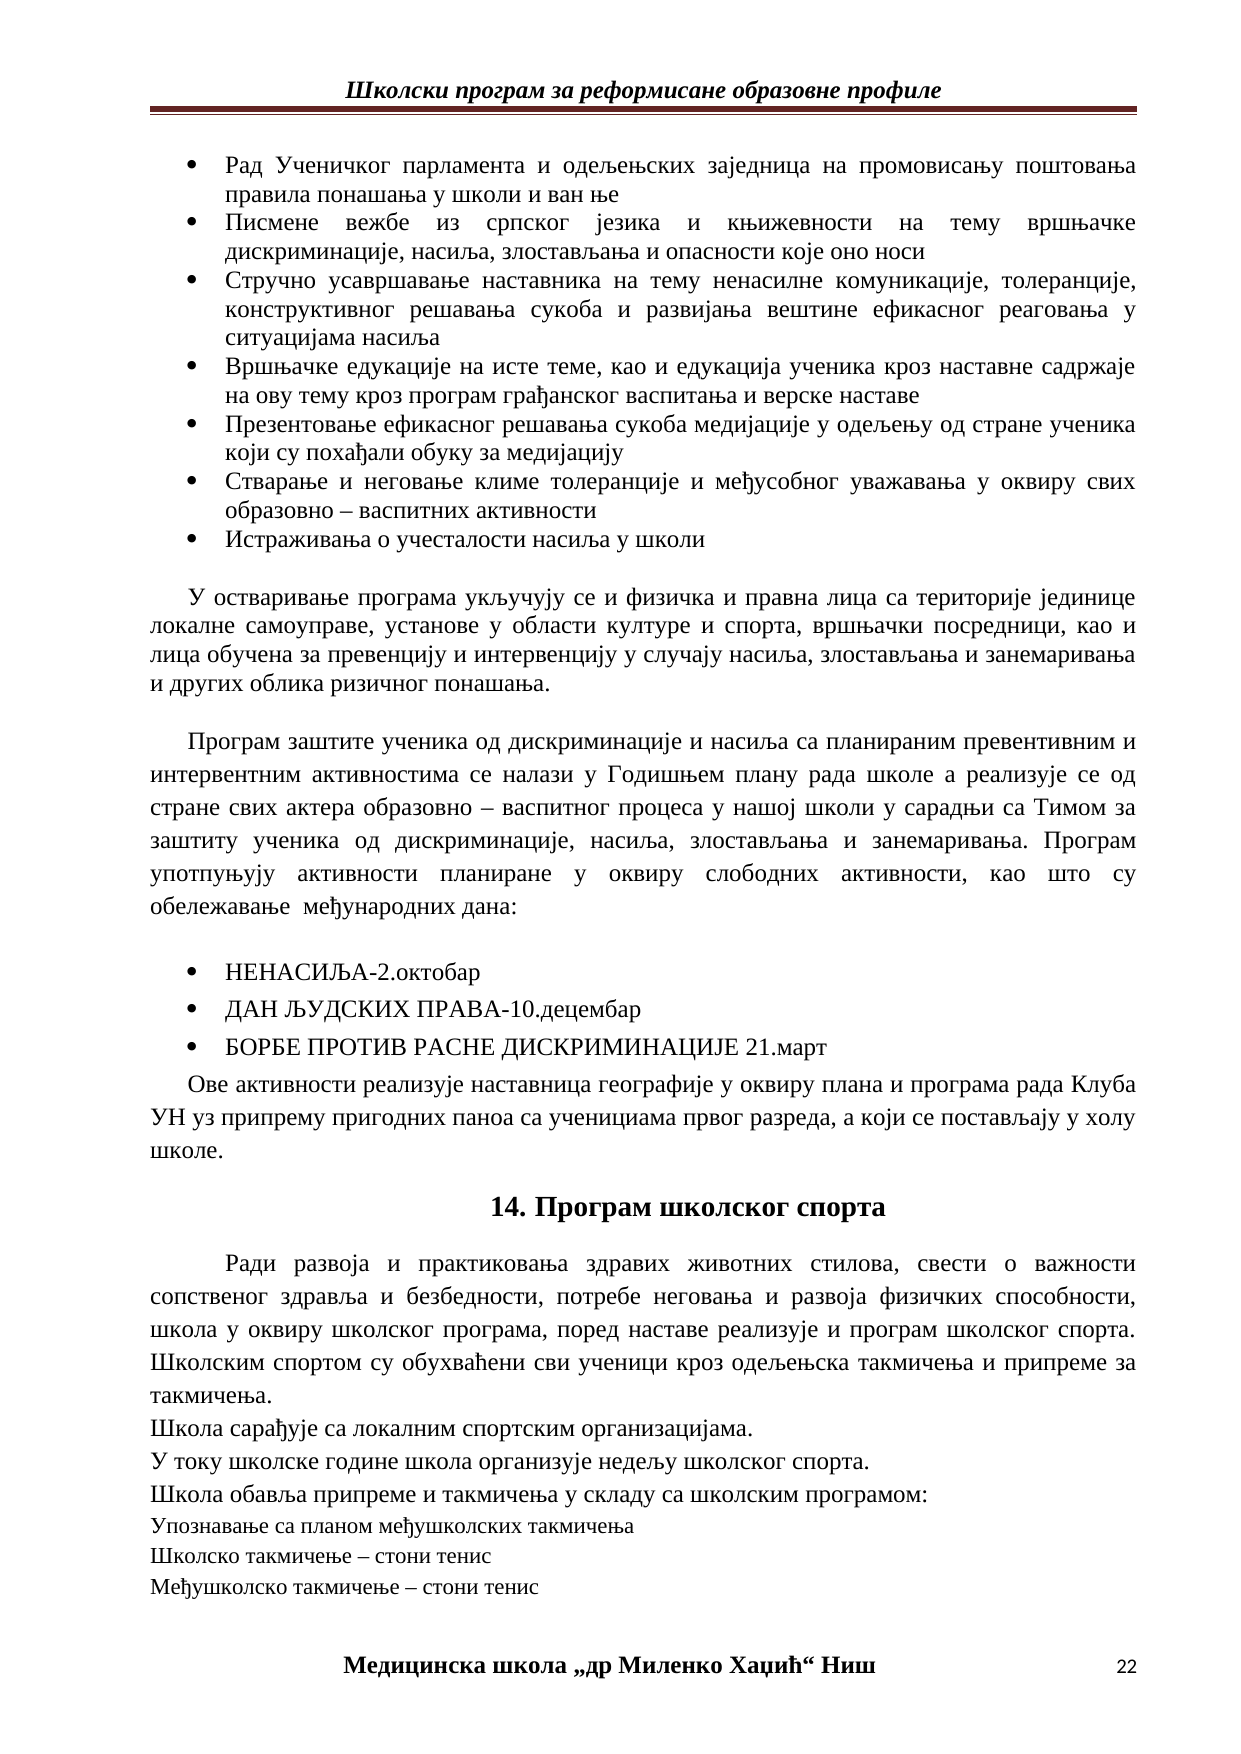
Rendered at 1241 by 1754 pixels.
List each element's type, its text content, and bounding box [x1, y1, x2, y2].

text У току школске године школа организује недељу школског спорта. [150, 1446, 1137, 1475]
list Стварање и неговање климе толеранције и међусобног уважавања у оквиру свих образовно – васпитних активности [187, 466, 1137, 524]
list Писмене вежбе из српског језика и књижевности на тему вршњачке дискриминације, насиља, злостављања и опасности које оно носи [187, 207, 1137, 265]
list Презентовање ефикасног решавања сукоба медијације у одељењу од стране ученика који су похађали обуку за медијацију [187, 409, 1137, 466]
list Истраживања о учесталости насиља у школи [187, 524, 1137, 552]
text Међушколско такмичење – стони тенис [150, 1573, 1137, 1599]
list ДАН ЉУДСКИХ ПРАВА-10.децембар [187, 994, 1137, 1023]
list НЕНАСИЉА-2.октобар [187, 957, 1137, 986]
list БОРБЕ ПРОТИВ РАСНЕ ДИСКРИМИНАЦИЈЕ 21.март [187, 1032, 1137, 1060]
text Школско такмичење – стони тенис [150, 1542, 1137, 1569]
list Рад Ученичког парламента и одељењских заједница на промовисању поштовања правила понашања у школи и ван ње [187, 150, 1137, 207]
text Ради развоја и практиковања здравих животних стилова, свести о важности сопственог здравља и безбедности, потребе неговања и развоја физичких способности, школа у оквиру школског програма, поред наставе реализује и програм школског спорта. Школским спортом су обухваћени сви ученици кроз одељењска такмичења и припреме за такмичења. [150, 1248, 1137, 1409]
list Стручно усавршавање наставника на тему ненасилне комуникације, толеранције, конструктивног решавања сукоба и развијања вештине ефикасног реаговања у ситуацијама насиља [187, 265, 1137, 351]
list Програм школског спорта [239, 1189, 1137, 1222]
text У остваривање програма укључују се и физичка и правна лица са територије јединице локалне самоуправе, установе у области културе и спорта, вршњачки посредници, као и лица обучена за превенцију и интервенцију у случају насиља, злостављања и занемаривања и других облика ризичног понашања. [150, 582, 1137, 697]
text Школа сарађује са локалним спортским организацијама. [150, 1413, 1137, 1442]
text Упознавање са планом међушколских такмичења [150, 1512, 1137, 1539]
text Ове активности реализује наставница географије у оквиру плана и програма рада Клуба УН уз припрему пригодних паноа са ученициама првог разреда, а који се постављају у холу школе. [150, 1069, 1137, 1164]
text Школа обавља припреме и такмичења у складу са школским програмом: [150, 1479, 1137, 1508]
list Вршњачке едукације на исте теме, као и едукација ученика кроз наставне садржаје на ову тему кроз програм грађанског васпитања и верске наставе [187, 351, 1137, 409]
text Програм заштите ученика од дискриминације и насиља са планираним превентивним и интервентним активностима се налази у Годишњем плану рада школе а реализује се од стране свих актера образовно – васпитног процеса у нашој школи у сарадњи са Тимом за заштиту ученика од дискриминације, насиља, злостављања и занемаривања. Програм употпуњују активности планиране у оквиру слободних активности, као што су обележавање међународних дана: [150, 726, 1137, 920]
